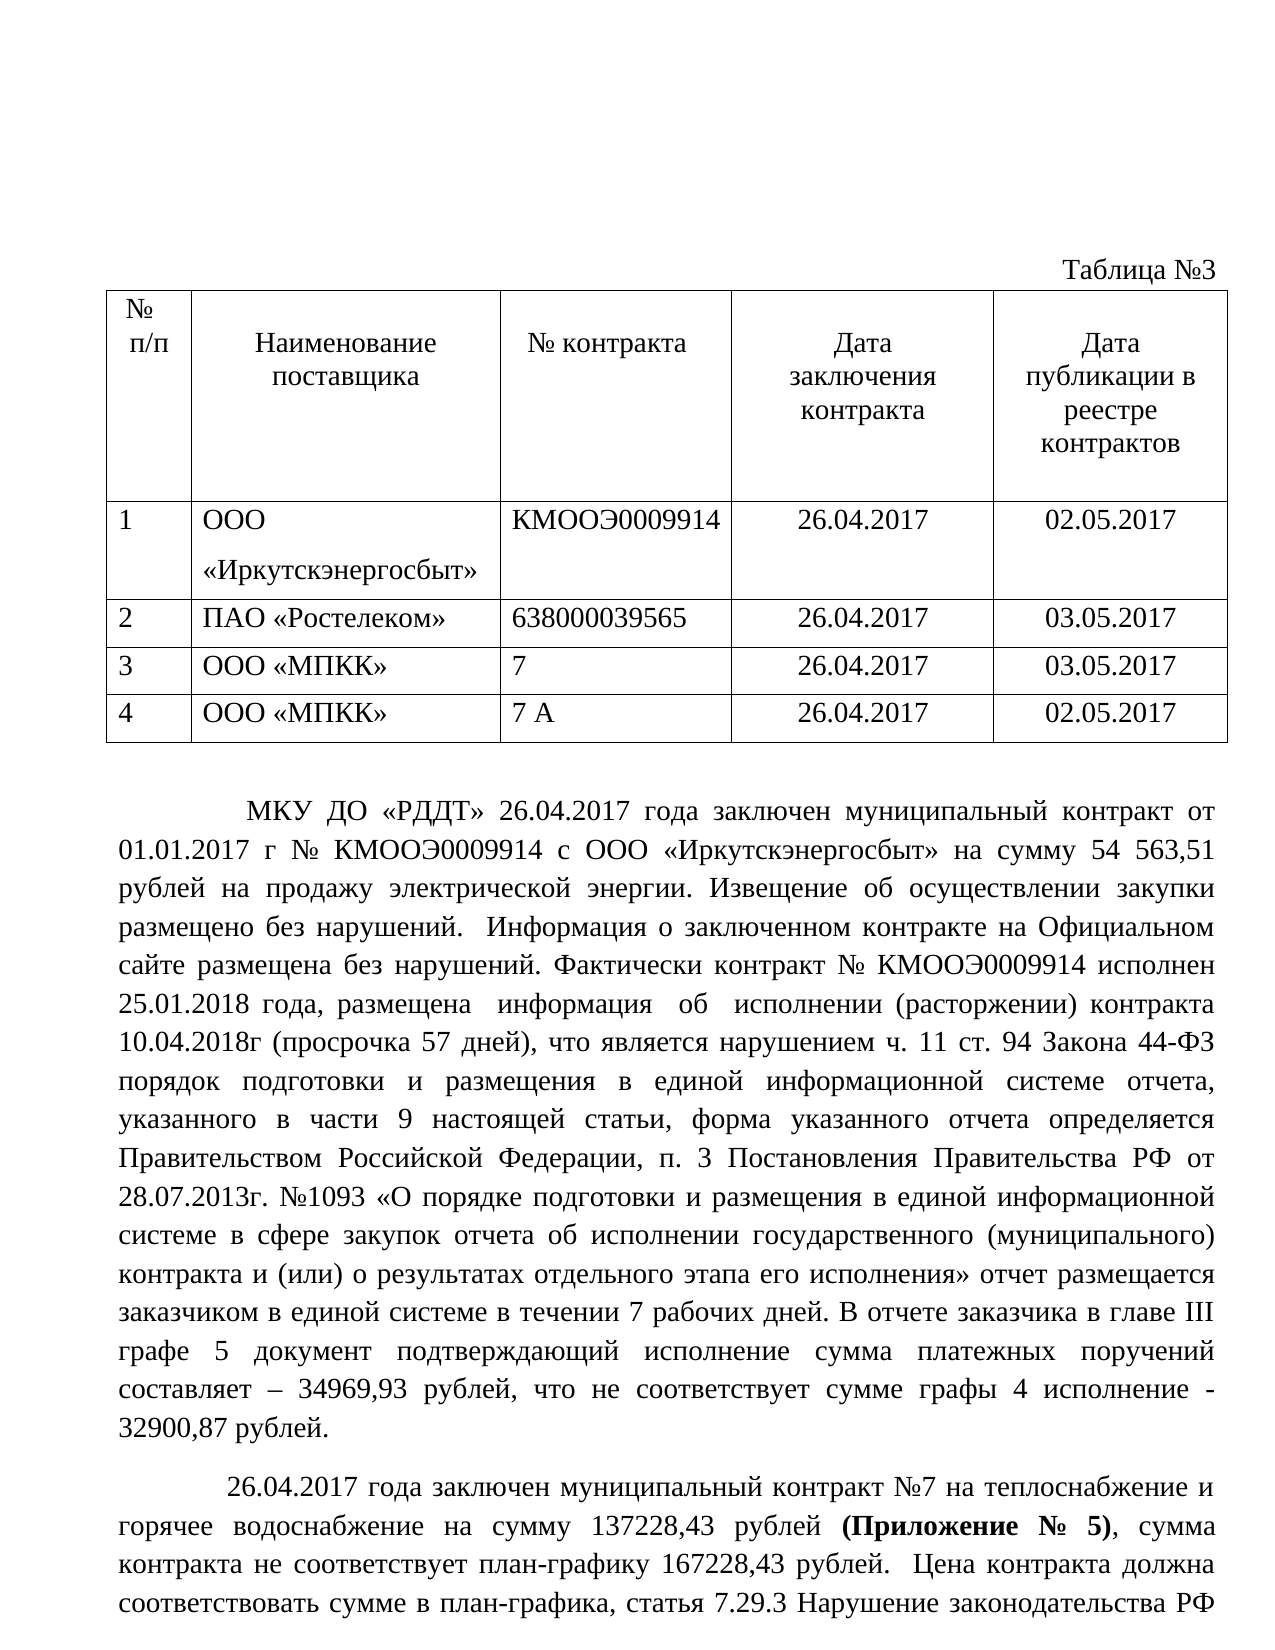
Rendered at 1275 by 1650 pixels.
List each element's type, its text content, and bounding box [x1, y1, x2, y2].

table_cell 26.04.2017 [732, 695, 993, 742]
table_cell 7 [501, 648, 731, 694]
table_cell 3 [107, 648, 191, 694]
table_cell 26.04.2017 [732, 648, 993, 694]
table_cell 03.05.2017 [994, 648, 1227, 694]
table_header [501, 291, 731, 501]
table_cell 02.05.2017 [994, 695, 1227, 742]
table_cell 26.04.2017 [732, 600, 993, 647]
table_cell ПАО «Ростелеком» [192, 600, 500, 647]
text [118, 1469, 1216, 1618]
table_cell 02.05.2017 [994, 502, 1227, 599]
table_cell 4 [107, 695, 191, 742]
table_cell 1 [107, 502, 191, 599]
table_cell ООО «Иркутскэнергосбыт» [192, 502, 500, 599]
table_header Дата публикации в реестре контрактов [994, 291, 1227, 501]
table_header [732, 291, 993, 501]
table_header [192, 291, 500, 501]
table_cell КМООЭ0009914 [501, 502, 731, 599]
table_cell 638000039565 [501, 600, 731, 647]
text Таблица №3 [118, 252, 1216, 285]
table_cell 2 [107, 600, 191, 647]
table_cell ООО «МПКК» [192, 648, 500, 694]
table_header № п/п [107, 291, 191, 501]
table_cell 03.05.2017 [994, 600, 1227, 647]
table_cell 26.04.2017 [732, 502, 993, 599]
text МКУ ДО «РДДТ» 26.04.2017 года заключен муниципальный контракт от 01.01.2017 г № КМООЭ0009914 с ООО «Иркутскэнергосбыт» на сумму 54 563,51 рублей на продажу электрической энергии. Извещение об осуществлении закупки размещено без нарушений. Информация о заключенном контракте на Официальном сайте размещена без нарушений. Фактически контракт № КМООЭ0009914 исполнен 25.01.2018 года, размещена информация об исполнении (расторжении) контракта 10.04.2018г (просрочка 57 дней), что является нарушением ч. 11 ст. 94 Закона 44-ФЗ порядок подготовки и размещения в единой информационной системе отчета, указанного в части 9 настоящей статьи, форма указанного отчета определяется Правительством Российской Федерации, п. 3 Постановления Правительства РФ от 28.07.2013г. №1093 «О порядке подготовки и размещения в единой информационной системе в сфере закупок отчета об исполнении государственного (муниципального) контракта и (или) о результатах отдельного этапа его исполнения» отчет размещается заказчиком в единой системе в течении 7 рабочих дней. В отчете заказчика в главе III графе 5 документ подтверждающий исполнение сумма платежных поручений составляет – 34969,93 рублей, что не соответствует сумме графы 4 исполнение - 32900,87 рублей. [118, 793, 1216, 1443]
table_cell 7 А [501, 695, 731, 742]
table_cell ООО «МПКК» [192, 695, 500, 742]
